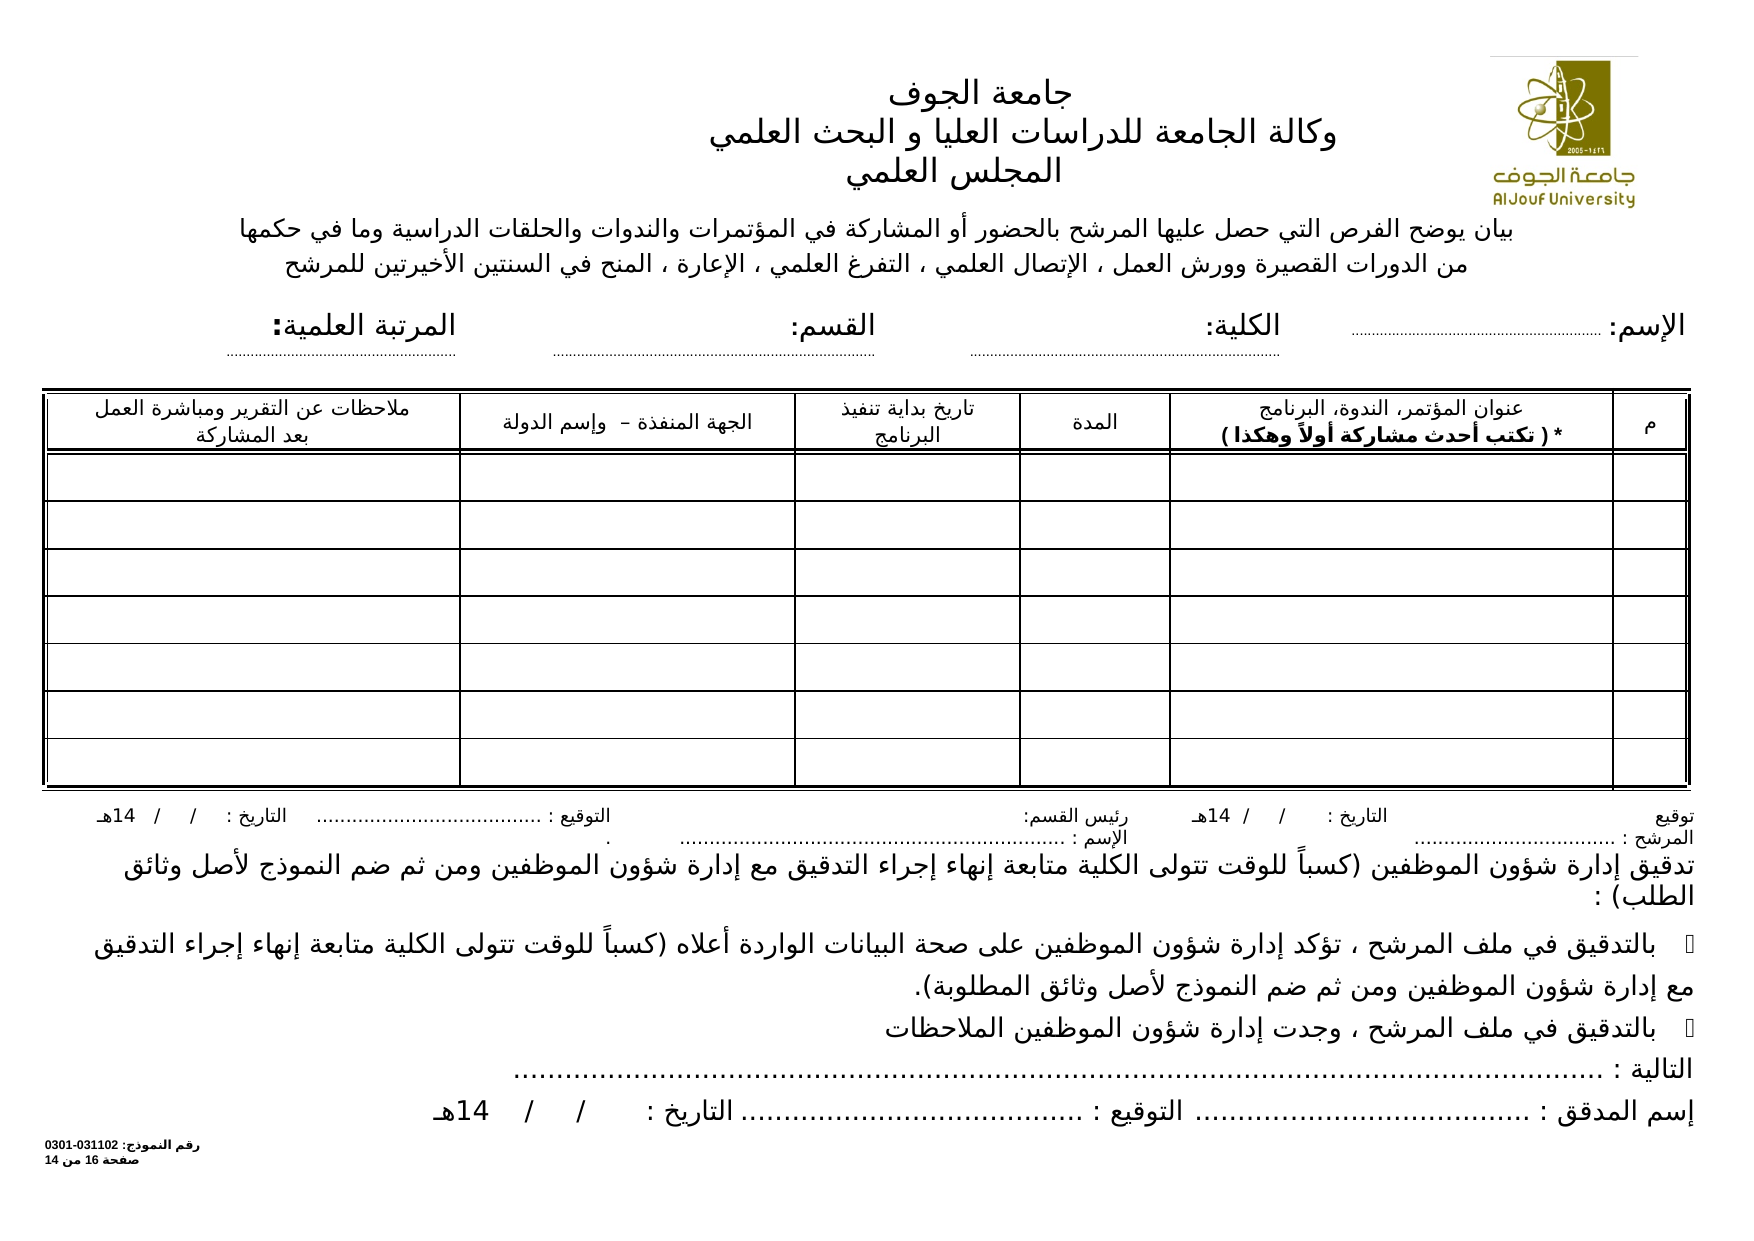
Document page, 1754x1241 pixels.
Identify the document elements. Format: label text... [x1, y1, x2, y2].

table_cell [796, 739, 1019, 785]
table_cell [48, 692, 459, 737]
table_header المرتبة العلمية: ......................................................... [57, 309, 468, 388]
text تدقيق إدارة شؤون الموظفين (كسباً للوقت تتولى الكلية متابعة إنهاء إجراء التدقيق مع إدارة شؤون الموظفين ومن ثم ضم النموذج لأصل وثائق الطلب) : [45, 849, 1695, 912]
table_cell [48, 455, 459, 500]
table_cell [1021, 455, 1169, 500]
table_cell [461, 739, 794, 785]
table_cell [1021, 550, 1169, 595]
table_header توقيع المرشح : .................................. [1399, 805, 1706, 849]
table_header الكلية: ............................................................................. [887, 309, 1292, 388]
table_cell [1021, 597, 1169, 643]
table_header المدة [1021, 394, 1169, 448]
table_header الإسم: .............................................................. [1292, 309, 1697, 388]
table_header التاريخ : / / 14هـ [1140, 805, 1399, 849]
table_header القسم: ................................................................................ [468, 309, 887, 388]
table_cell [1171, 644, 1612, 690]
table_cell [1171, 692, 1612, 737]
table_header التاريخ : / / 14هـ [48, 805, 304, 849]
table_cell [1021, 692, 1169, 737]
table_cell [1021, 502, 1169, 548]
text بالتدقيق في ملف المرشح ، تؤكد إدارة شؤون الموظفين على صحة البيانات الواردة أعلاه (كسباً للوقت تتولى الكلية متابعة إنهاء إجراء التدقيق مع إدارة شؤون الموظفين ومن ثم ضم النموذج لأصل وثائق المطلوبة). [64, 921, 1695, 1004]
table_cell [45, 739, 459, 785]
table_cell [461, 692, 794, 737]
table_cell [1171, 550, 1612, 595]
table_cell [1614, 502, 1685, 548]
table_cell [796, 597, 1019, 643]
table_cell [461, 455, 794, 500]
table_cell [1614, 739, 1688, 785]
table_cell [1021, 739, 1169, 785]
table_cell [1171, 597, 1612, 643]
table_cell [48, 502, 459, 548]
table_cell [1614, 550, 1685, 595]
table_cell [796, 455, 1019, 500]
table_header عنوان المؤتمر، الندوة، البرنامج * ( تكتب أحدث مشاركة أولاً وهكذا ) [1171, 394, 1612, 448]
table_header م [1614, 391, 1688, 448]
table_cell [1614, 455, 1685, 500]
table_header بيان يوضح الفرص التي حصل عليها المرشح بالحضور أو المشاركة في المؤتمرات والندوات والحلقات الدراسية وما في حكمها من الدورات القصيرة وورش العمل ، الإتصال العلمي ، التفرغ العلمي ، الإعارة ، المنح في السنتين الأخيرتين للمرشح [49, 209, 1705, 280]
table_cell [796, 502, 1019, 548]
table_cell [461, 550, 794, 595]
table_cell [1171, 455, 1612, 500]
table_cell [1171, 739, 1612, 785]
table_cell [1171, 502, 1612, 548]
text إسم المدقق : ...........................…......... التوقيع : ........................................ التاريخ : / / 14هـ [64, 1087, 1695, 1129]
picture [1490, 56, 1639, 209]
table_cell [796, 644, 1019, 690]
text بالتدقيق في ملف المرشح ، وجدت إدارة شؤون الموظفين الملاحظات التالية : ............................................................................................................................... [64, 1004, 1695, 1087]
table_header التوقيع : ....................................... [304, 805, 623, 849]
table_header الجهة المنفذة – وإسم الدولة [461, 394, 794, 448]
table_cell [1614, 692, 1685, 737]
table_header ملاحظات عن التقرير ومباشرة العمل بعد المشاركة [45, 391, 460, 448]
table_cell [1614, 644, 1685, 690]
table_cell [461, 502, 794, 548]
table_header تاريخ بداية تنفيذ البرنامج [796, 394, 1019, 448]
table_cell [461, 597, 794, 643]
table_cell [796, 550, 1019, 595]
table_cell [1021, 644, 1169, 690]
table_cell [1614, 597, 1685, 643]
table_cell [48, 644, 459, 690]
table_cell [461, 644, 794, 690]
table_cell [48, 550, 459, 595]
table_cell [48, 597, 459, 643]
table_header رئيس القسم: الإسم : ................................................................. [623, 805, 1140, 849]
table_cell [796, 692, 1019, 737]
